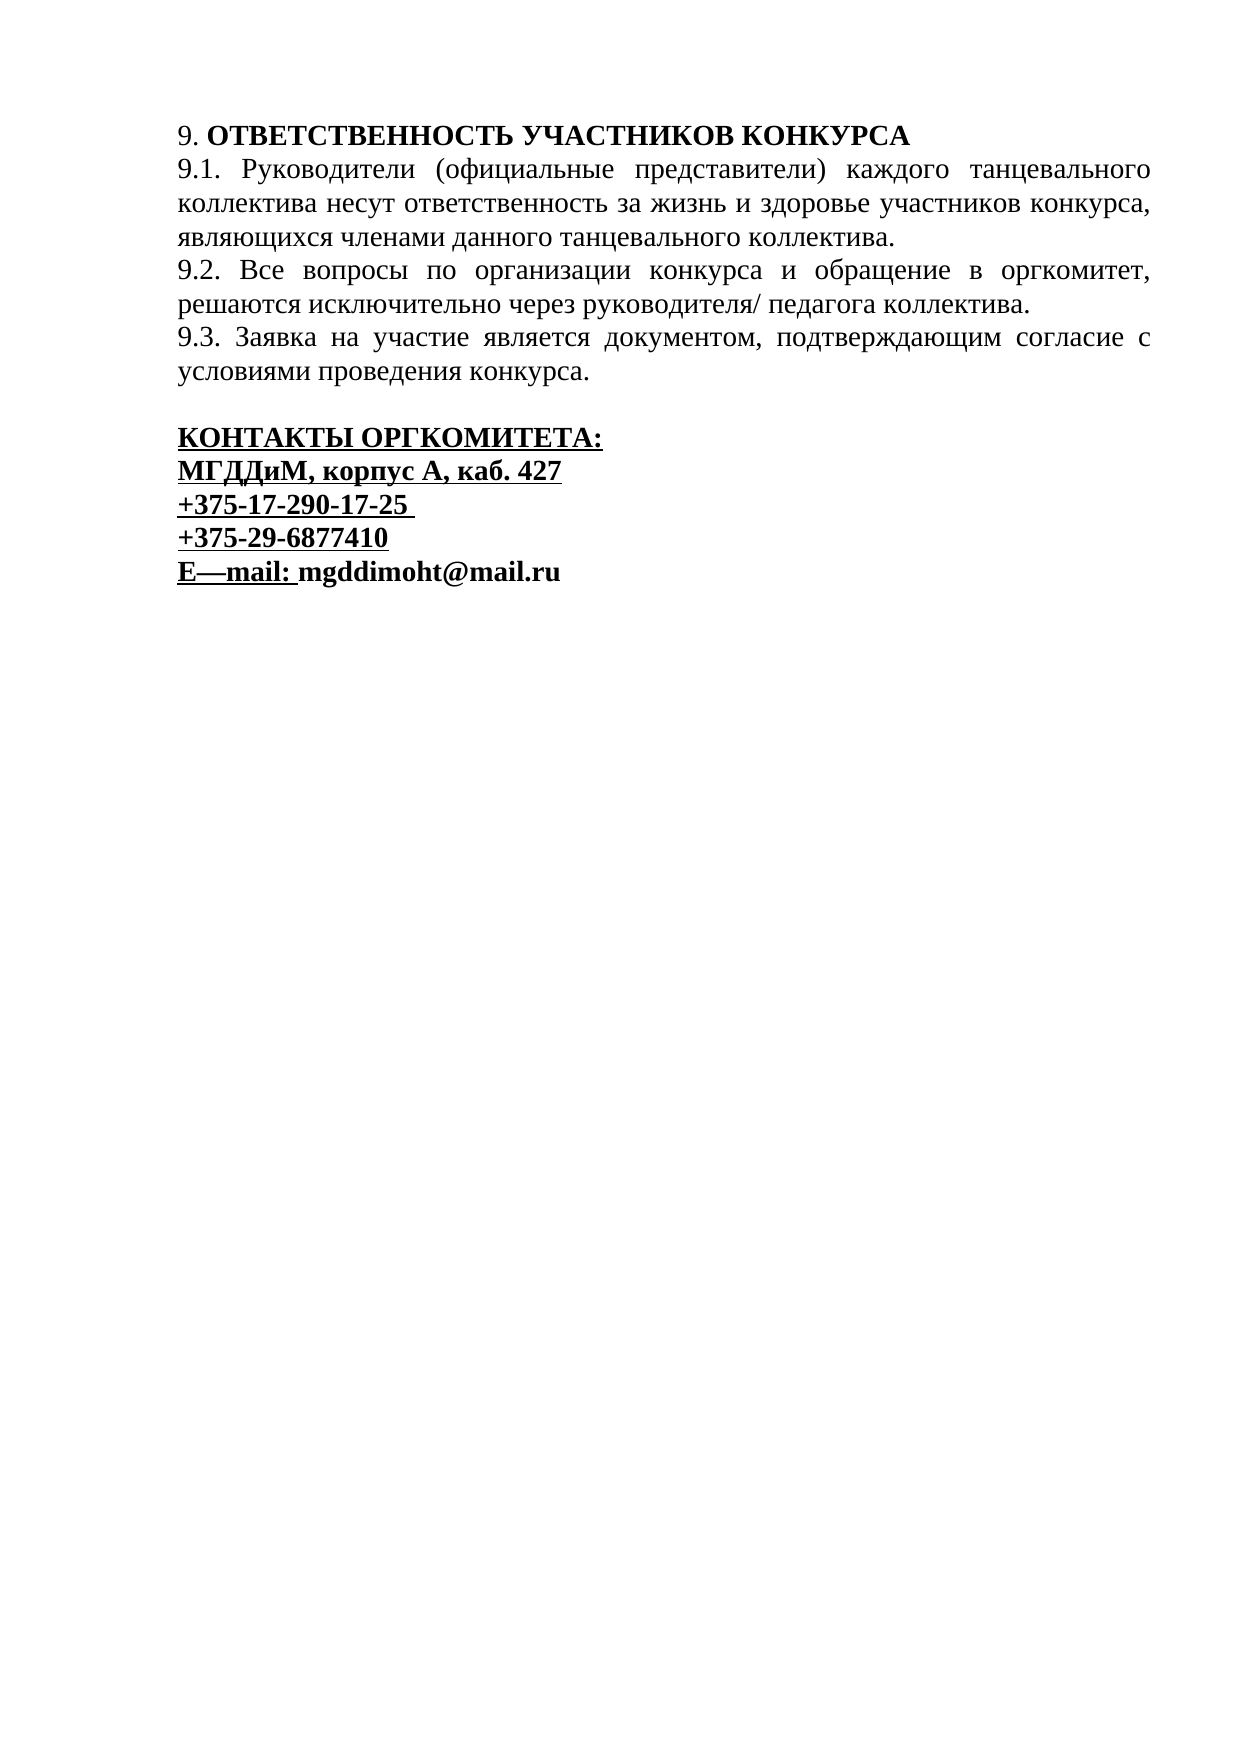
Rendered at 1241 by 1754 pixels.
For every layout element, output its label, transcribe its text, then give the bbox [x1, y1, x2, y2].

text КОНТАКТЫ ОРГКОМИТЕТА: [177, 420, 1152, 453]
text 9. ОТВЕТСТВЕННОСТЬ УЧАСТНИКОВ КОНКУРСА [177, 118, 1152, 152]
text +375-29-6877410 [177, 521, 1152, 554]
text 9.3. Заявка на участие является документом, подтверждающим согласие с условиями проведения конкурса. [177, 319, 1152, 386]
text E—mail: mgddimoht@mail.ru [177, 554, 1152, 588]
text 9.2. Все вопросы по организации конкурса и обращение в оргкомитет, решаются исключительно через руководителя/ педагога коллектива. [177, 252, 1152, 319]
text МГДДиМ, корпус А, каб. 427 [177, 453, 1152, 487]
text +375-17-290-17-25 [177, 487, 1152, 521]
text 9.1. Руководители (официальные представители) каждого танцевального коллектива несут ответственность за жизнь и здоровье участников конкурса, являющихся членами данного танцевального коллектива. [177, 152, 1152, 252]
